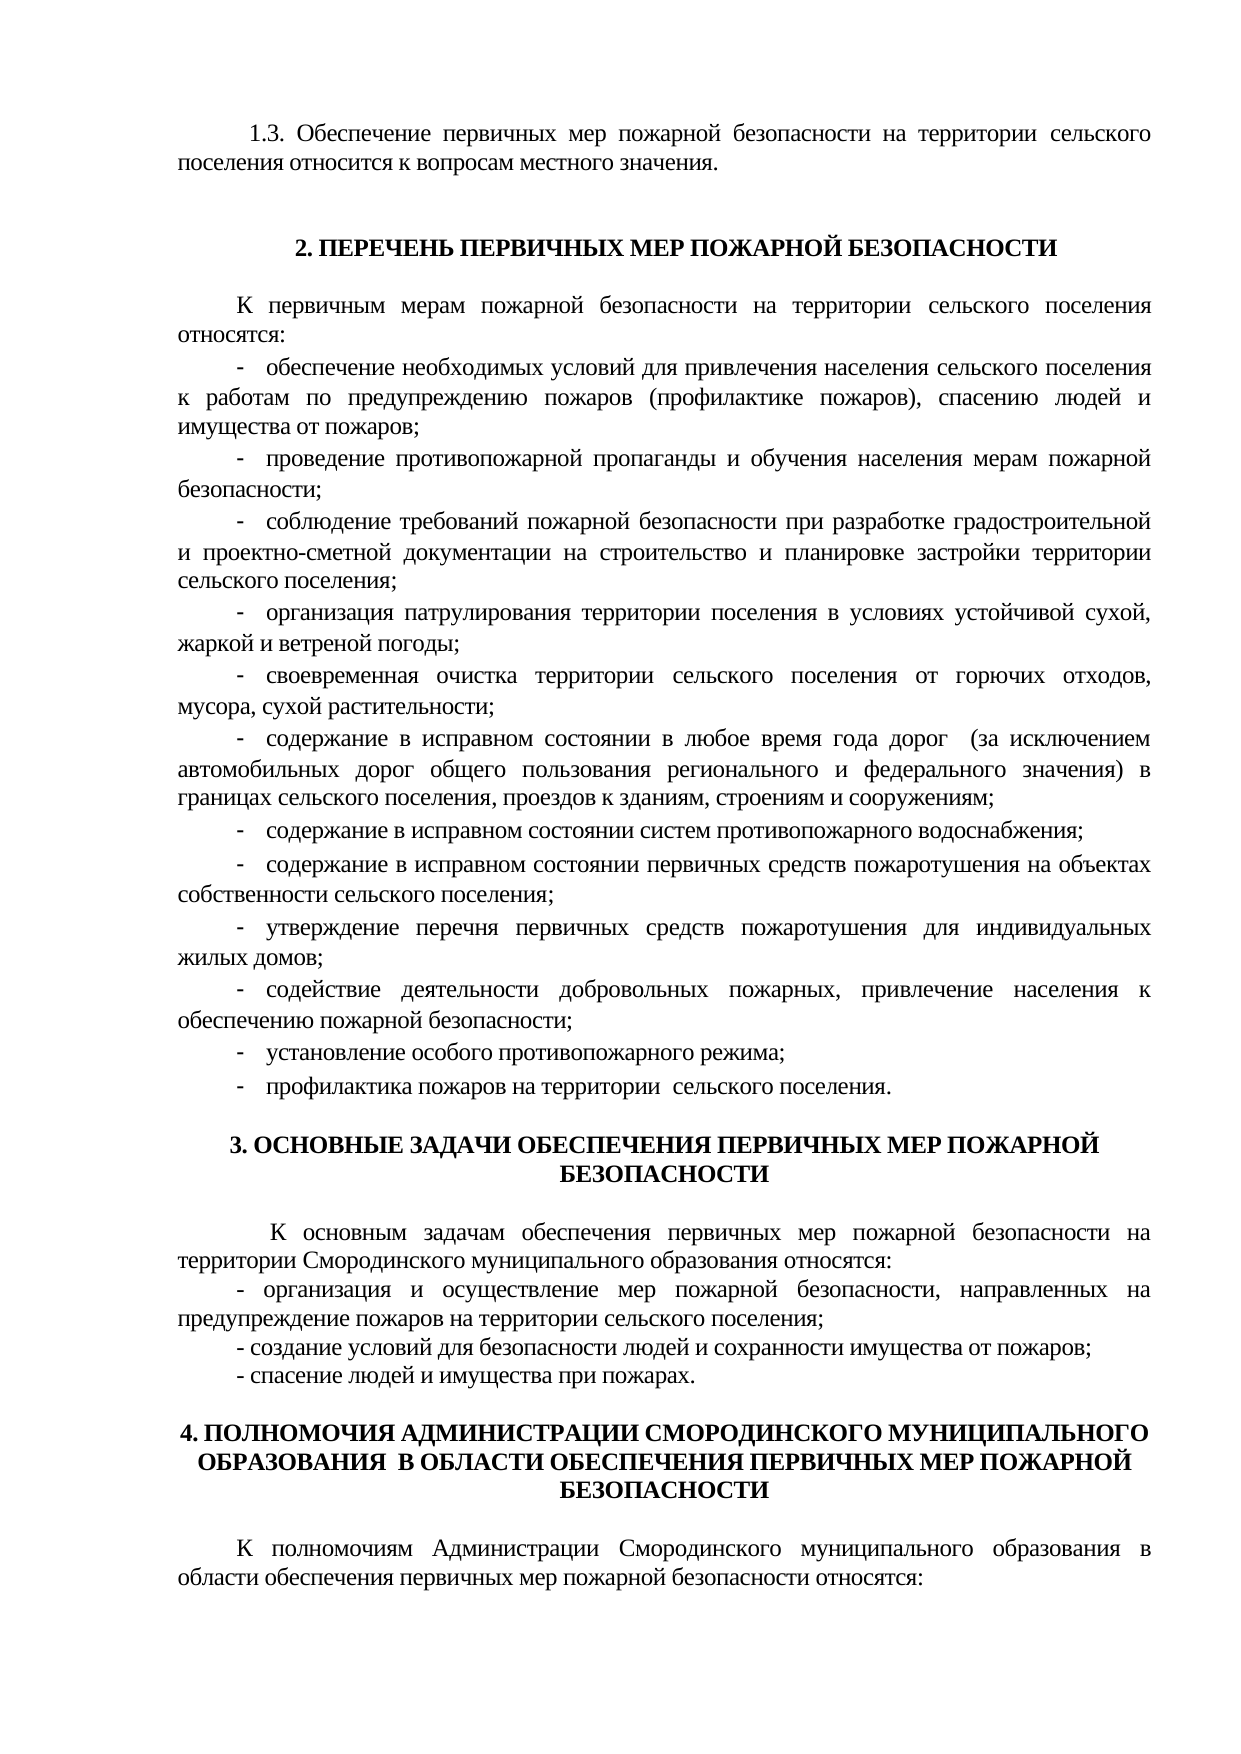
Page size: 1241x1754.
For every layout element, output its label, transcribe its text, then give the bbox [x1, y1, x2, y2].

text К полномочиям Администрации Смородинского муниципального образования в области обеспечения первичных мер пожарной безопасности относятся: [177, 1533, 1152, 1591]
text 1.3. Обеспечение первичных мер пожарной безопасности на территории сельского поселения относится к вопросам местного значения. [177, 118, 1152, 176]
list установление особого противопожарного режима; [177, 1034, 1152, 1068]
text - создание условий для безопасности людей и сохранности имущества от пожаров; [177, 1332, 1152, 1361]
text 2. ПЕРЕЧЕНЬ ПЕРВИЧНЫХ МЕР ПОЖАРНОЙ БЕЗОПАСНОСТИ [177, 233, 1152, 262]
list утверждение перечня первичных средств пожаротушения для индивидуальных жилых домов; [177, 908, 1152, 971]
text К основным задачам обеспечения первичных мер пожарной безопасности на территории Смородинского муниципального образования относятся: [177, 1217, 1152, 1274]
text 4. ПОЛНОМОЧИЯ АДМИНИСТРАЦИИ СМОРОДИНСКОГО МУНИЦИПАЛЬНОГО ОБРАЗОВАНИЯ В ОБЛАСТИ ОБЕСПЕЧЕНИЯ ПЕРВИЧНЫХ МЕР ПОЖАРНОЙ БЕЗОПАСНОСТИ [177, 1418, 1152, 1504]
text - спасение людей и имущества при пожарах. [177, 1361, 1152, 1389]
text 3. ОСНОВНЫЕ ЗАДАЧИ ОБЕСПЕЧЕНИЯ ПЕРВИЧНЫХ МЕР ПОЖАРНОЙ БЕЗОПАСНОСТИ [177, 1131, 1152, 1188]
list содержание в исправном состоянии в любое время года дорог (за исключением автомобильных дорог общего пользования регионального и федерального значения) в границах сельского поселения, проездов к зданиям, строениям и сооружениям; [177, 720, 1152, 811]
list организация патрулирования территории поселения в условиях устойчивой сухой, жаркой и ветреной погоды; [177, 594, 1152, 657]
list обеспечение необходимых условий для привлечения населения сельского поселения к работам по предупреждению пожаров (профилактике пожаров), спасению людей и имущества от пожаров; [177, 348, 1152, 440]
list содержание в исправном состоянии систем противопожарного водоснабжения; [177, 811, 1152, 845]
list профилактика пожаров на территории сельского поселения. [177, 1068, 1152, 1102]
list содействие деятельности добровольных пожарных, привлечение населения к обеспечению пожарной безопасности; [177, 971, 1152, 1034]
list соблюдение требований пожарной безопасности при разработке градостроительной и проектно-сметной документации на строительство и планировке застройки территории сельского поселения; [177, 502, 1152, 594]
list своевременная очистка территории сельского поселения от горючих отходов, мусора, сухой растительности; [177, 657, 1152, 720]
text К первичным мерам пожарной безопасности на территории сельского поселения относятся: [177, 291, 1152, 348]
list проведение противопожарной пропаганды и обучения населения мерам пожарной безопасности; [177, 440, 1152, 502]
text - организация и осуществление мер пожарной безопасности, направленных на предупреждение пожаров на территории сельского поселения; [177, 1274, 1152, 1332]
list содержание в исправном состоянии первичных средств пожаротушения на объектах собственности сельского поселения; [177, 845, 1152, 908]
